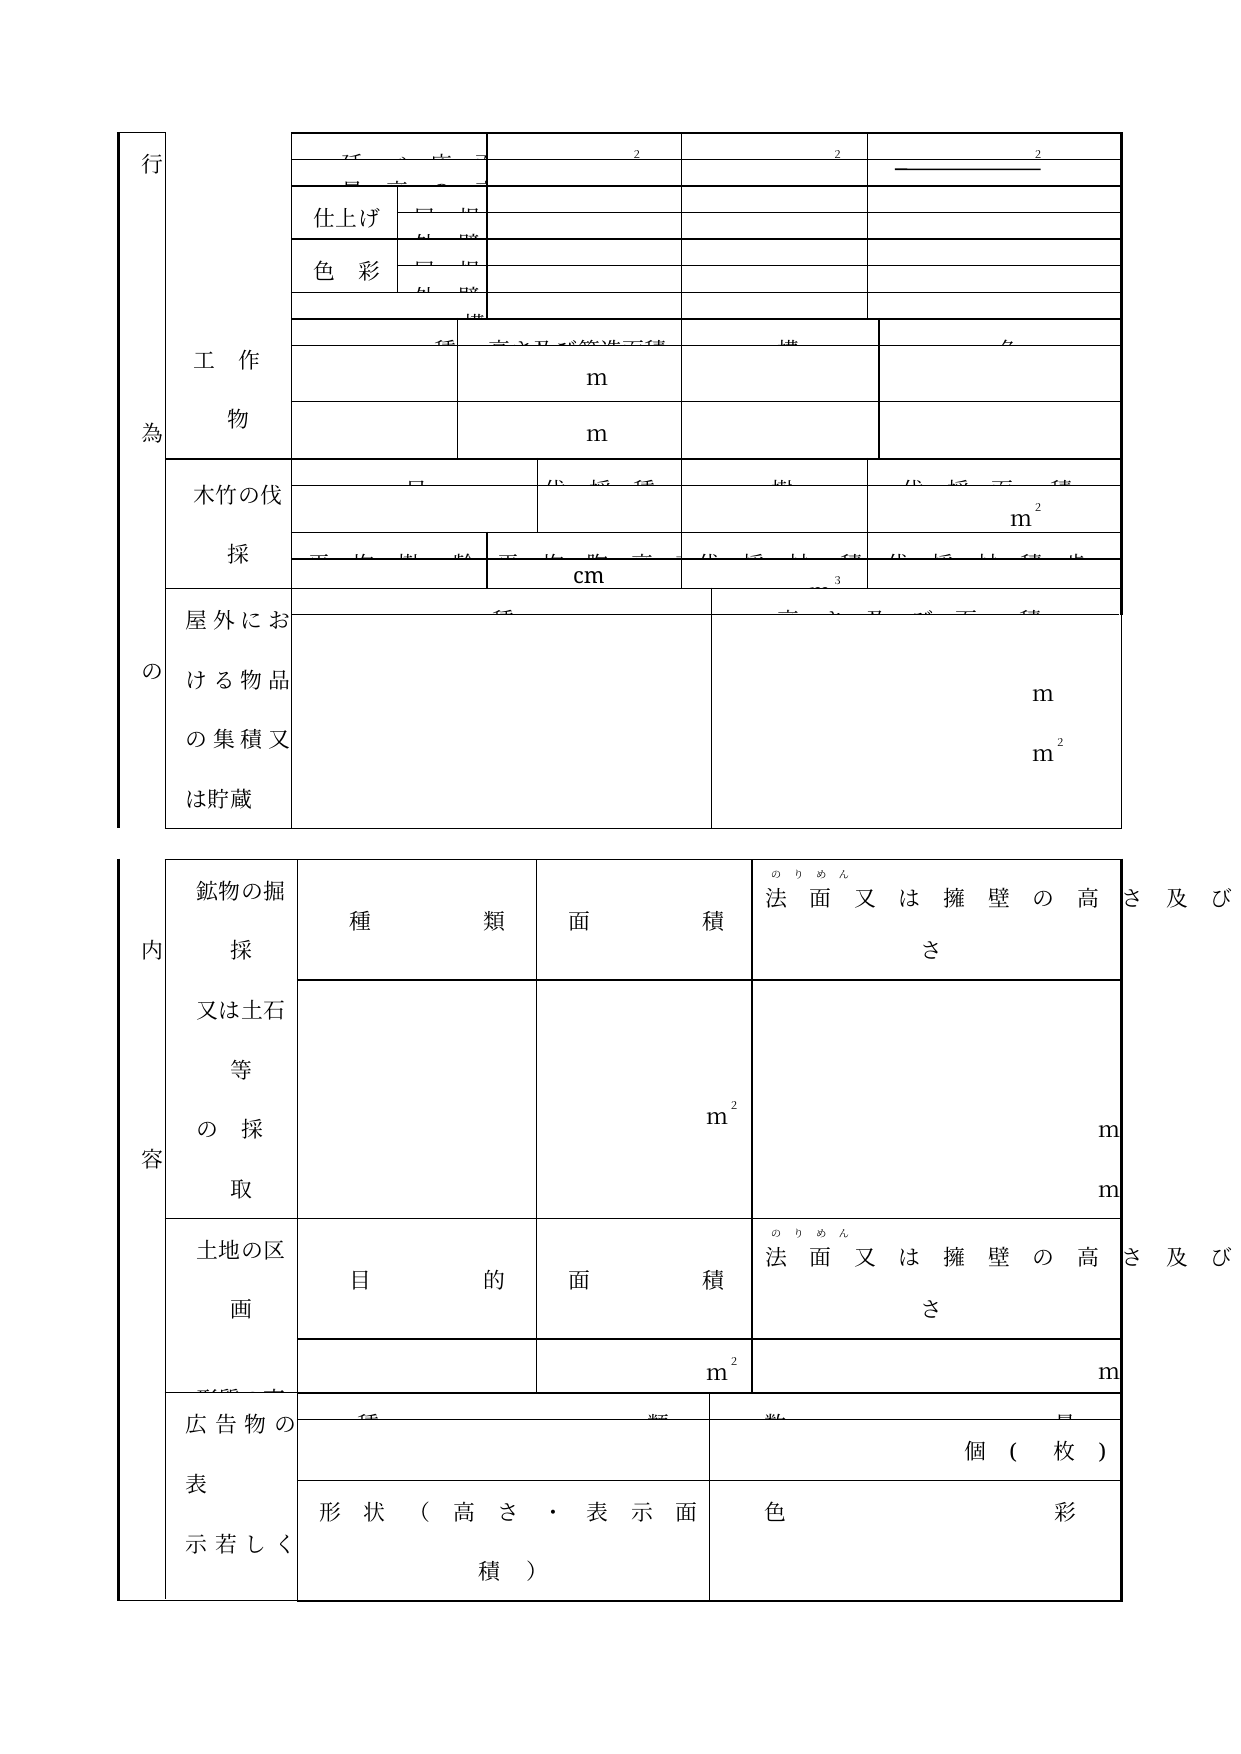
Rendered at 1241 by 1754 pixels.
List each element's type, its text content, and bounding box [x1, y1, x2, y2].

table_cell [682, 402, 878, 458]
table_cell 色 彩 [710, 1481, 1120, 1600]
table_header 面 積 [537, 860, 751, 979]
table_cell ｍ ｍ２ [458, 346, 681, 401]
table_cell ｍ ｍ [753, 1340, 1120, 1392]
table_cell ｍ２ [868, 486, 1120, 532]
table_cell [488, 213, 681, 238]
table_cell [298, 1420, 709, 1480]
table_cell 屋外における物品の集積又は貯蔵 [166, 589, 291, 828]
table_cell [880, 346, 1120, 401]
table_cell 平均樹齢 [292, 533, 486, 558]
table_cell [868, 266, 1120, 291]
table_cell 土地の区画 形質の変更 [166, 1219, 297, 1392]
table_cell 伐採面積 [868, 460, 1120, 484]
table_cell 種 類 [298, 1394, 709, 1418]
table_cell ｍ２ [488, 134, 681, 158]
table_cell ｍ２ [682, 134, 867, 158]
table_cell ｍ２ [537, 981, 751, 1217]
table_cell ｍ ｍ [753, 981, 1120, 1217]
table_cell 木竹の伐採 [166, 460, 291, 588]
table_cell 数 量 [710, 1394, 1120, 1418]
table_cell ｍ２ [537, 1340, 751, 1392]
table_header 内 容 [120, 859, 165, 1600]
table_header 又は擁壁の高さ及び長さ [753, 860, 1120, 979]
table_cell 広告物の表 示若しくは広告物を掲出する物件 の設置又は これらの改 造若しくは 移転 [165, 1393, 297, 1600]
table_cell 平均胸高直径 [488, 533, 681, 558]
table_cell ｍ３ [682, 560, 867, 588]
table_cell [538, 486, 681, 532]
table_cell [868, 560, 1120, 588]
table_cell 構 造 [682, 320, 878, 344]
table_cell 構 造 [292, 293, 486, 318]
table_cell 面 積 [537, 1219, 751, 1338]
table_cell [682, 213, 867, 238]
table_cell 高さ及び築造面積 [458, 320, 681, 344]
table_cell 最高の高さ [292, 160, 486, 185]
table_cell 工作物 [166, 318, 291, 458]
table_cell 高さ及び面積 [712, 589, 1120, 614]
table_cell ｍ ｍ２ [712, 614, 1121, 828]
table_cell cm [488, 560, 681, 588]
table_cell [682, 486, 867, 532]
table_cell [868, 160, 1120, 185]
table_cell 屋 根 [398, 187, 486, 212]
table_cell [880, 402, 1120, 458]
table_cell 仕上げ 材 料 [292, 187, 397, 238]
table_cell [488, 293, 681, 318]
table_cell ｍ [488, 160, 681, 185]
table_cell [292, 560, 486, 588]
table_cell [488, 266, 681, 291]
table_cell 形状（高さ・表示面積） [298, 1481, 709, 1600]
table_cell [682, 240, 867, 265]
table_cell 伐採材積歩合 [868, 533, 1120, 558]
table_cell [298, 1340, 536, 1392]
table_cell [868, 187, 1120, 212]
table_cell 延べ床面積 [292, 134, 486, 158]
table_cell 樹 種 [682, 460, 867, 484]
table_cell [682, 266, 867, 291]
table_cell 目 的 [298, 1219, 536, 1338]
table_cell 色 彩 [292, 240, 397, 291]
table_cell 個(枚) [710, 1420, 1120, 1480]
table_cell [292, 402, 457, 458]
table_cell ｍ [682, 160, 867, 185]
table_cell [682, 293, 867, 318]
table_cell ｍ ｍ２ [458, 402, 681, 458]
table_cell [488, 187, 681, 212]
table_cell 目 的 [292, 460, 537, 484]
table_cell 種 類 [292, 589, 711, 614]
table_cell [868, 240, 1120, 265]
table_cell [488, 240, 681, 265]
table_cell ｍ２ [868, 134, 1120, 158]
table_cell 屋 根 [398, 240, 486, 265]
table_cell [292, 615, 711, 828]
table_cell [682, 187, 867, 212]
table_cell 外 壁 [398, 266, 486, 291]
table_cell [292, 346, 457, 401]
table_cell [292, 486, 537, 532]
table_cell [868, 293, 1120, 318]
table_cell 外 壁 [398, 213, 486, 238]
table_cell 色 彩 [880, 320, 1120, 344]
table_header 種 類 [298, 860, 536, 979]
table_cell 種 類 [292, 320, 457, 344]
table_cell 伐採種別 [538, 460, 681, 484]
table_cell [682, 346, 878, 401]
table_cell [868, 213, 1120, 238]
table_cell 伐採材積 [682, 533, 867, 558]
table_header 鉱物の掘採 又は土石等 の採取 [166, 860, 297, 1217]
table_cell 又は擁壁の高さ及び長さ [753, 1219, 1120, 1338]
table_cell [298, 981, 536, 1217]
